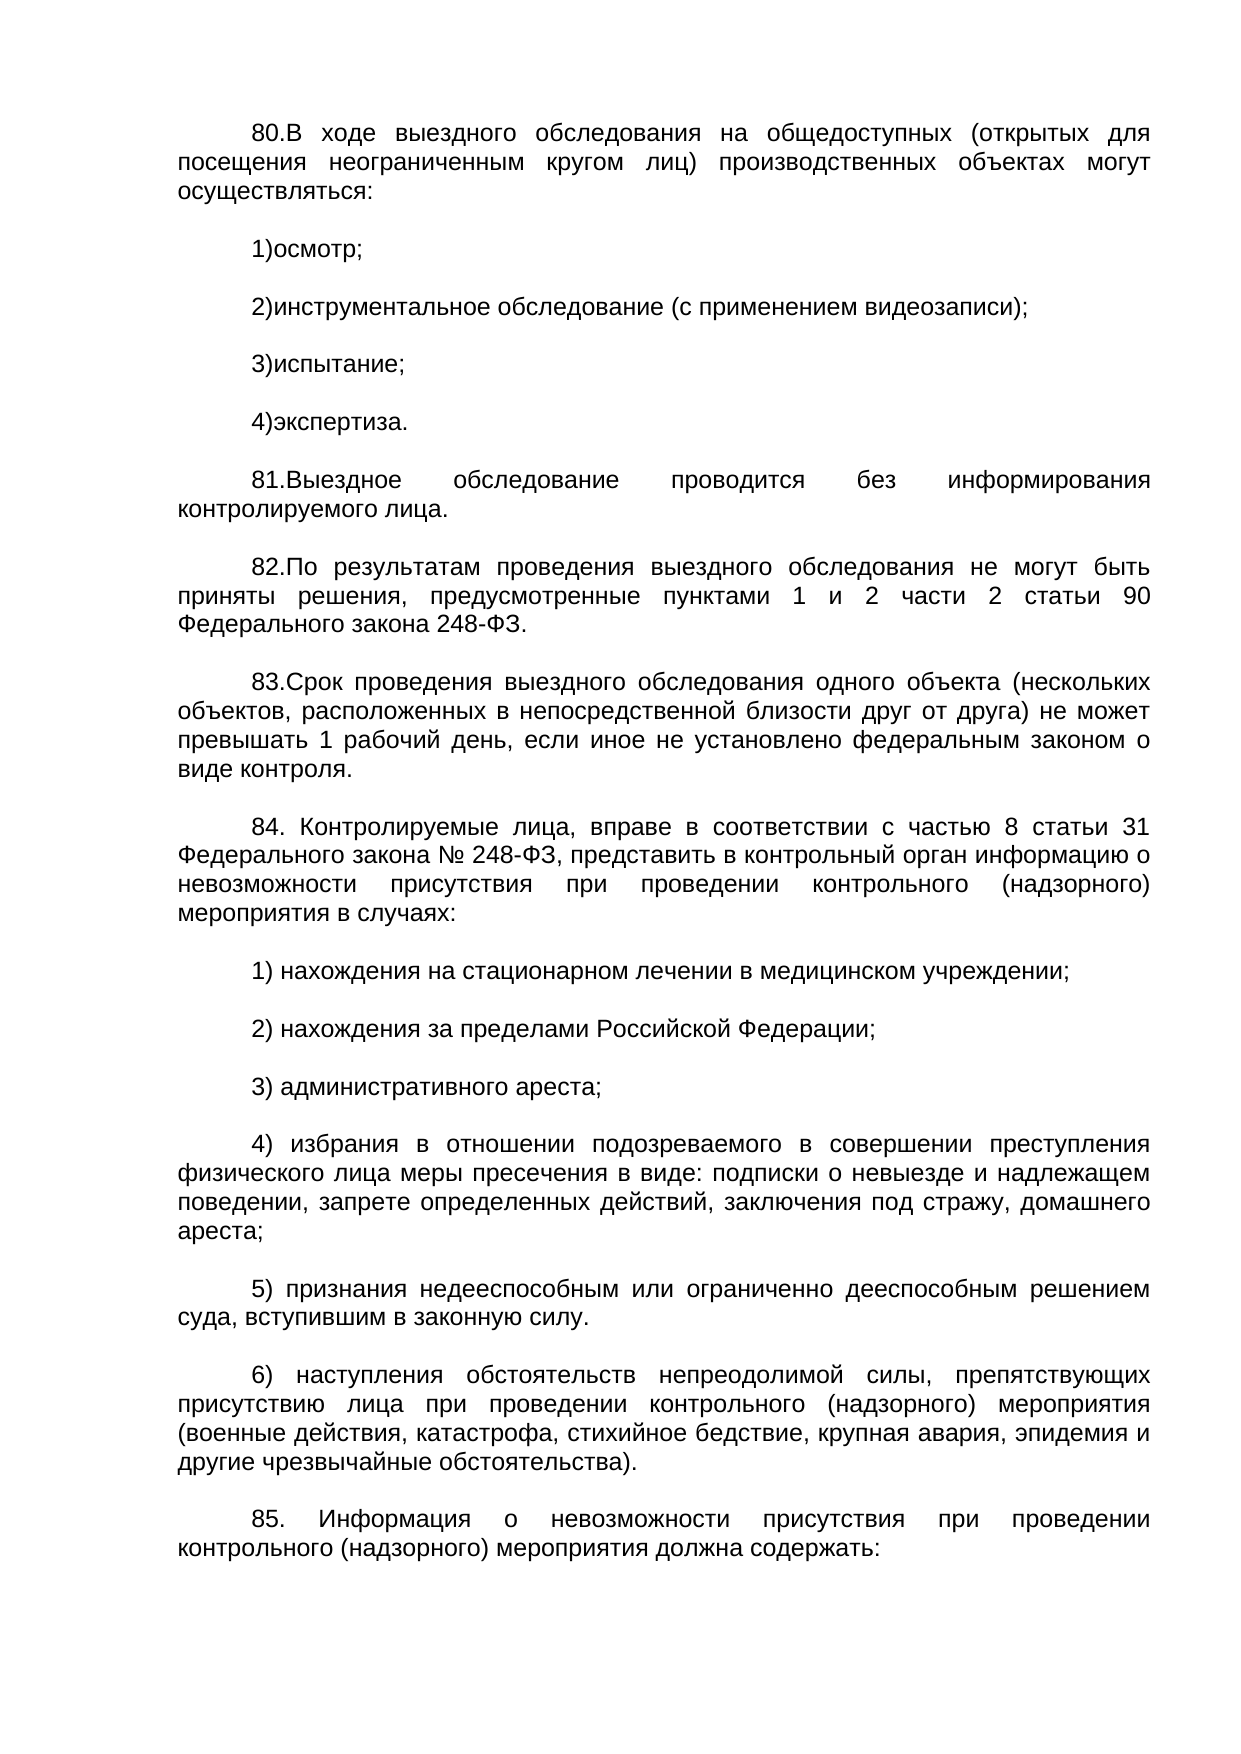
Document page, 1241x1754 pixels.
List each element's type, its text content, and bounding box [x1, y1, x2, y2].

text 4)экспертиза. [177, 407, 1152, 436]
text 1) нахождения на стационарном лечении в медицинском учреждении; [177, 956, 1152, 984]
text 3) административного ареста; [177, 1071, 1152, 1100]
text 80.В ходе выездного обследования на общедоступных (открытых для посещения неограниченным кругом лиц) производственных объектах могут осуществляться: [177, 118, 1152, 204]
text 4) избрания в отношении подозреваемого в совершении преступления физического лица меры пресечения в виде: подписки о невыезде и надлежащем поведении, запрете определенных действий, заключения под стражу, домашнего ареста; [177, 1129, 1152, 1244]
text 84. Контролируемые лица, вправе в соответствии с частью 8 статьи 31 Федерального закона № 248-ФЗ, представить в контрольный орган информацию о невозможности присутствия при проведении контрольного (надзорного) мероприятия в случаях: [177, 811, 1152, 926]
text 85. Информация о невозможности присутствия при проведении контрольного (надзорного) мероприятия должна содержать: [177, 1504, 1152, 1562]
text 5) признания недееспособным или ограниченно дееспособным решением суда, вступившим в законную силу. [177, 1273, 1152, 1331]
text 83.Срок проведения выездного обследования одного объекта (нескольких объектов, расположенных в непосредственной близости друг от друга) не может превышать 1 рабочий день, если иное не установлено федеральным законом о виде контроля. [177, 667, 1152, 782]
text 6) наступления обстоятельств непреодолимой силы, препятствующих присутствию лица при проведении контрольного (надзорного) мероприятия (военные действия, катастрофа, стихийное бедствие, крупная авария, эпидемия и другие чрезвычайные обстоятельства). [177, 1360, 1152, 1475]
text 82.По результатам проведения выездного обследования не могут быть приняты решения, предусмотренные пунктами 1 и 2 части 2 статьи 90 Федерального закона 248-ФЗ. [177, 552, 1152, 638]
text 3)испытание; [177, 349, 1152, 378]
text 1)осмотр; [177, 233, 1152, 262]
text 2)инструментальное обследование (с применением видеозаписи); [177, 291, 1152, 320]
text 81.Выездное обследование проводится без информирования контролируемого лица. [177, 465, 1152, 523]
text 2) нахождения за пределами Российской Федерации; [177, 1013, 1152, 1042]
